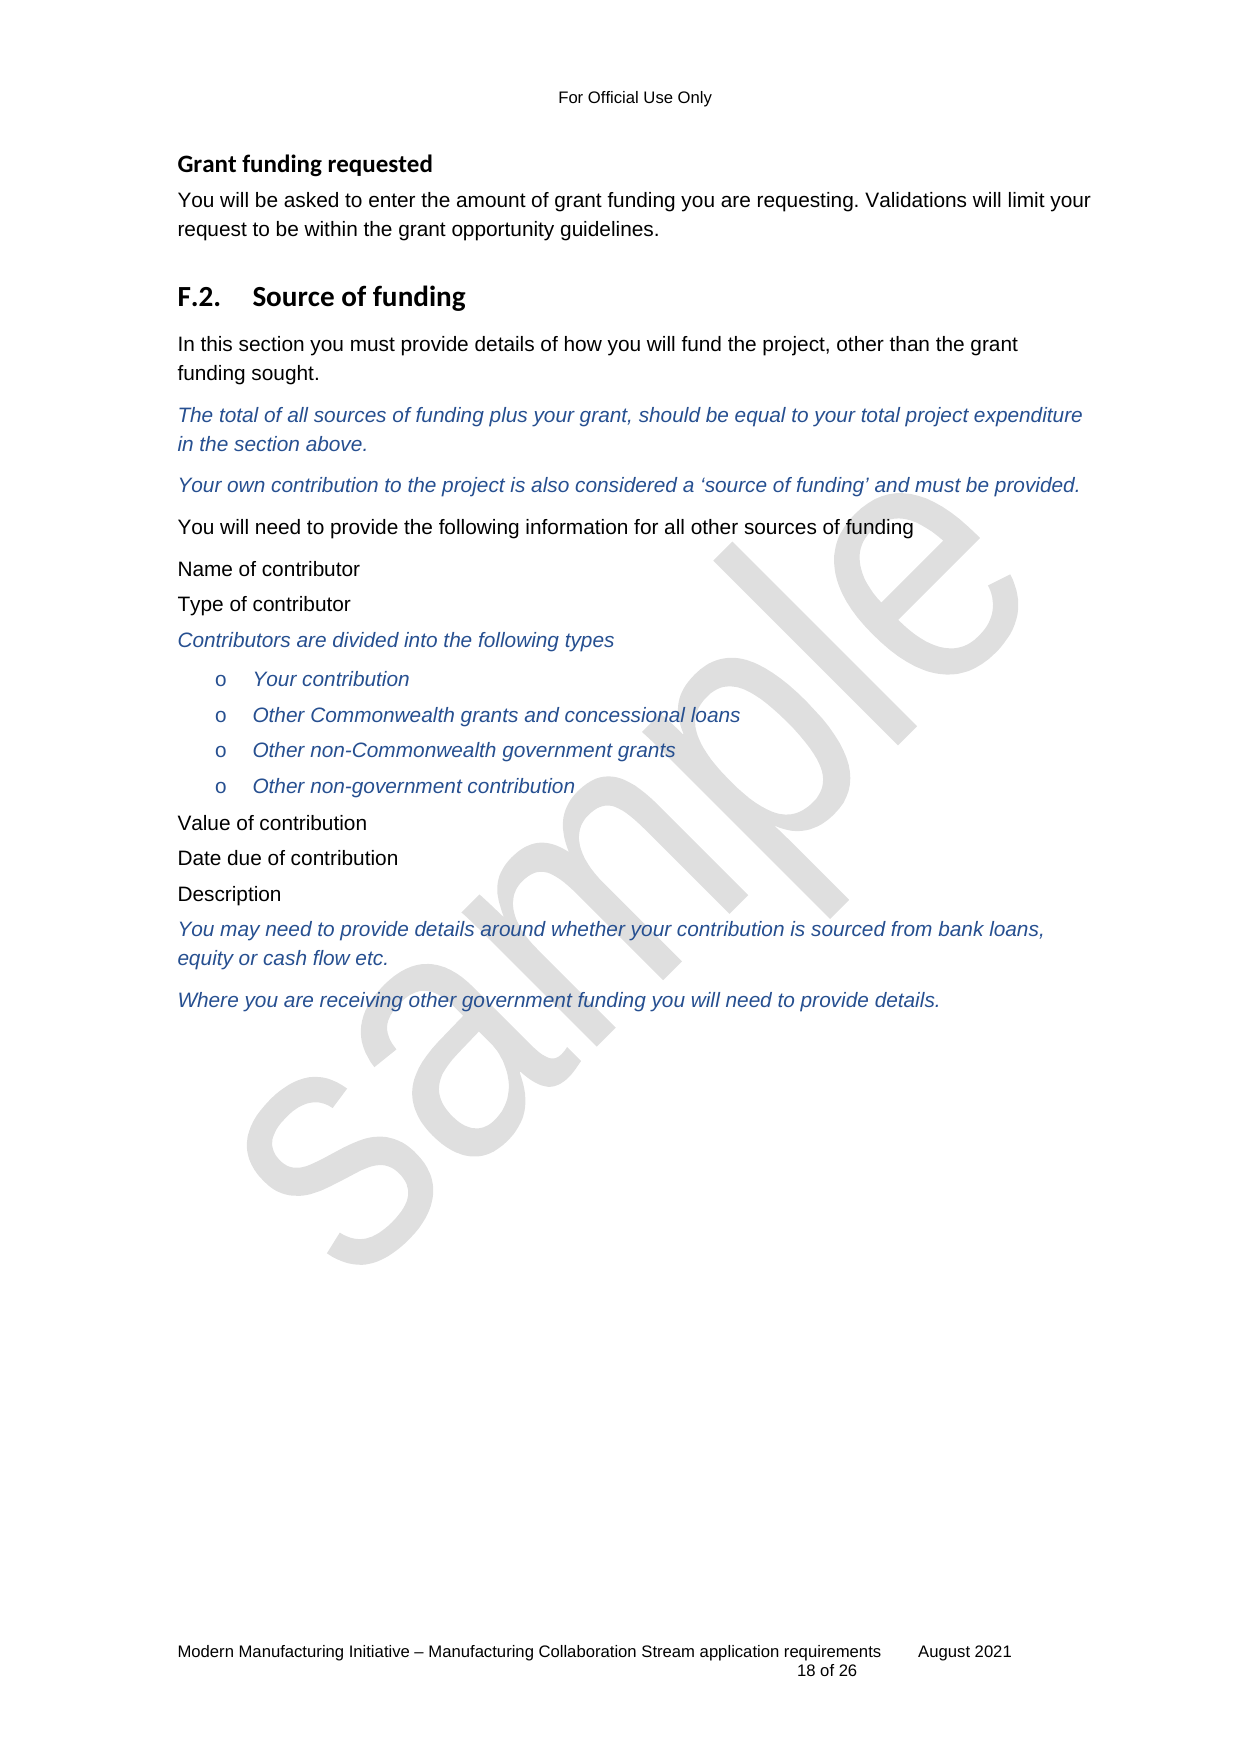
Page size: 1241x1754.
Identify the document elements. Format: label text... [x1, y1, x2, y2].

text Where you are receiving other government funding you will need to provide details. [177, 983, 1092, 1012]
subtitle Source of funding [177, 278, 1092, 314]
subtitle Grant funding requested [177, 148, 1092, 178]
list Date due of contribution [177, 841, 1092, 870]
list Other non-Commonwealth government grants [214, 735, 1092, 764]
text In this section you must provide details of how you will fund the project, other than the grant funding sought. [177, 326, 1092, 385]
list Description [177, 876, 1092, 906]
text You will be asked to enter the amount of grant funding you are requesting. Validations will limit your request to be within the grant opportunity guidelines. [177, 182, 1092, 241]
text Contributors are divided into the following types [177, 622, 1092, 651]
list Your contribution [214, 664, 1092, 693]
text You will need to provide the following information for all other sources of funding [177, 510, 1092, 539]
list Other Commonwealth grants and concessional loans [214, 699, 1092, 728]
list Name of contributor [177, 551, 1092, 581]
text You may need to provide details around whether your contribution is sourced from bank loans, equity or cash flow etc. [177, 912, 1092, 970]
list Other non-government contribution [214, 770, 1092, 799]
text Your own contribution to the project is also considered a ‘source of funding’ and must be provided. [177, 468, 1092, 497]
text The total of all sources of funding plus your grant, should be equal to your total project expenditure in the section above. [177, 397, 1092, 456]
list Value of contribution [177, 806, 1092, 835]
list Type of contributor [177, 587, 1092, 616]
